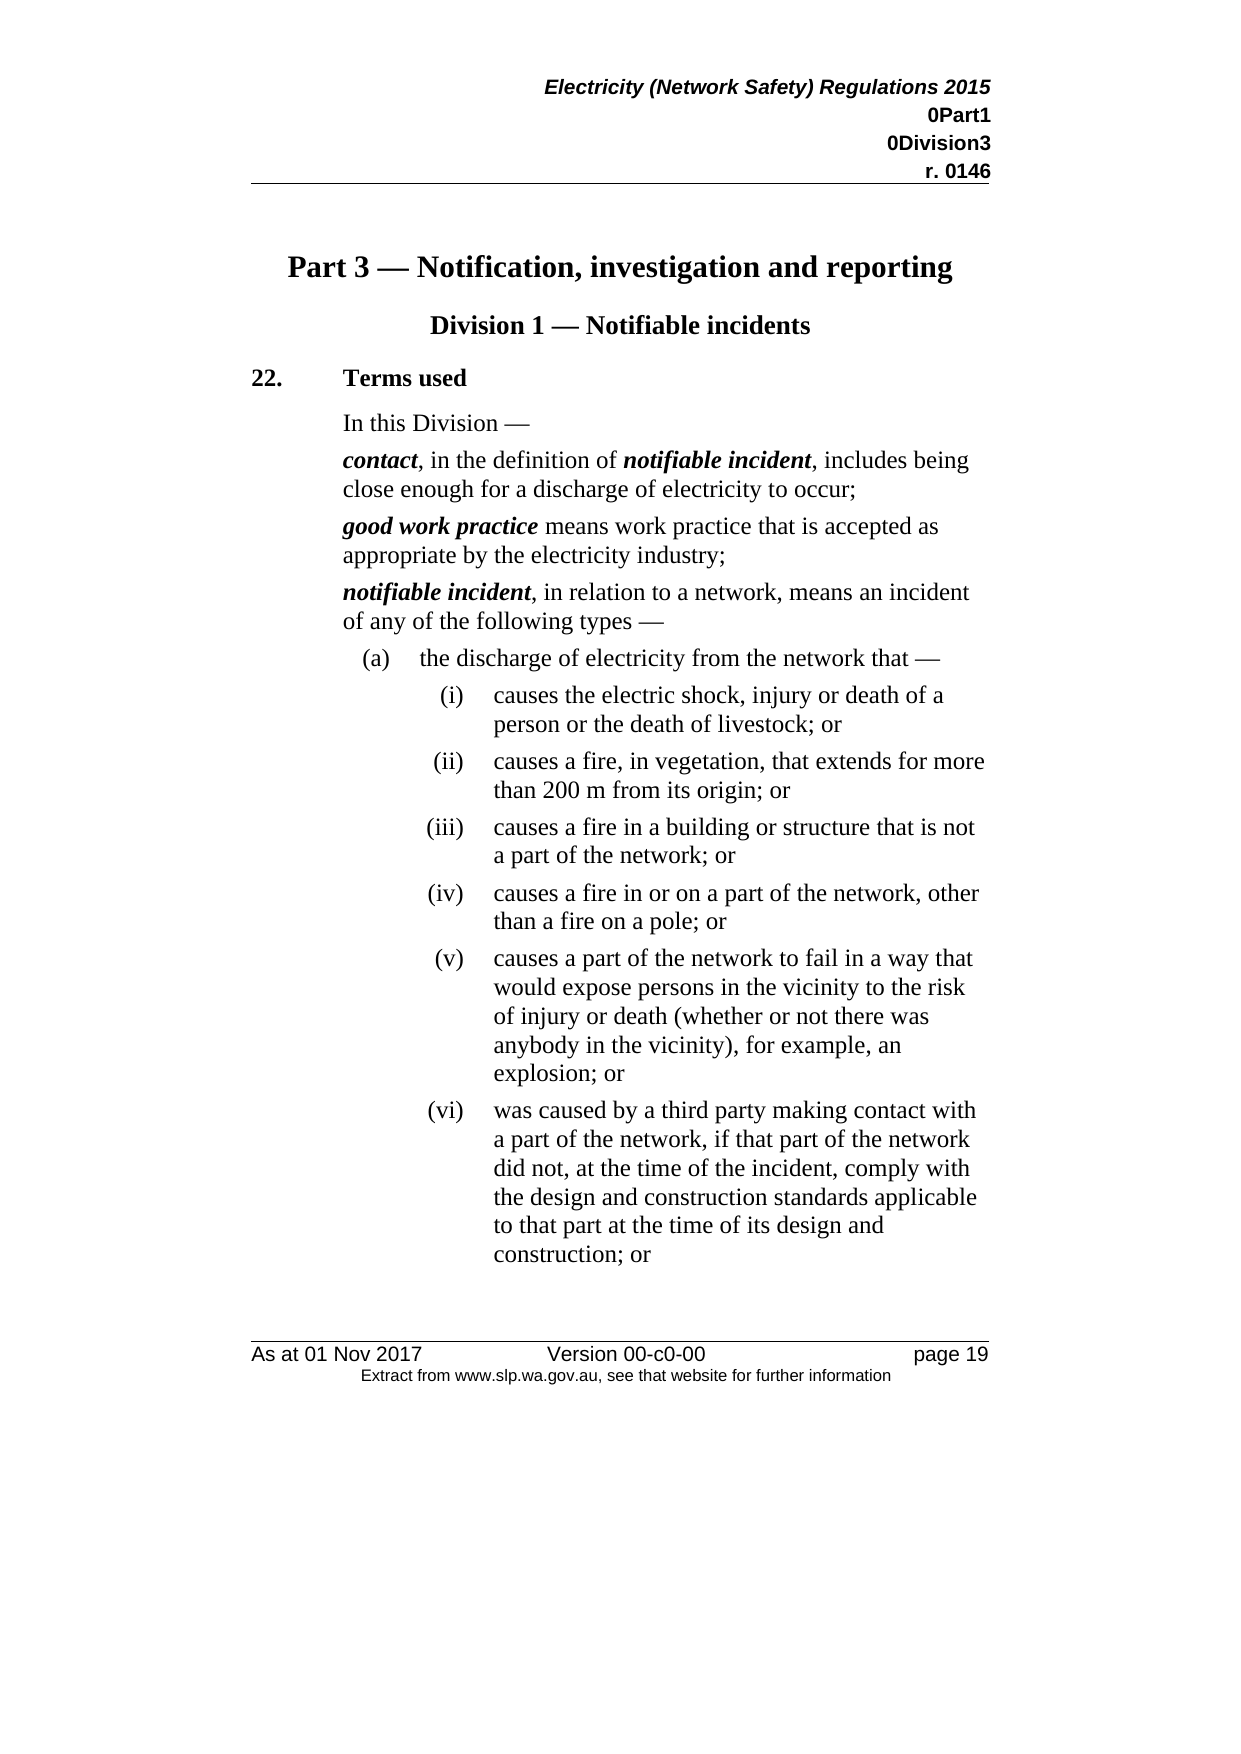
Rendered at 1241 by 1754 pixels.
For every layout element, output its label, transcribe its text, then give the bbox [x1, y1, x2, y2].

subtitle Division 1 — Notifiable incidents [251, 309, 989, 340]
text (v) causes a part of the network to fail in a way that would expose persons in the vicinity to the risk of injury or death (whether or not there was anybody in the vicinity), for example, an explosion; or [251, 943, 989, 1087]
text (iv) causes a fire in or on a part of the network, other than a fire on a pole; or [251, 878, 989, 935]
subtitle 22. Terms used [251, 363, 989, 392]
text In this Division — [251, 408, 989, 437]
text good work practice means work practice that is accepted as appropriate by the electricity industry; [251, 511, 989, 569]
text (ii) causes a fire, in vegetation, that extends for more than 200 m from its origin; or [251, 746, 989, 803]
text (a) the discharge of electricity from the network that — [251, 643, 989, 672]
text (vi) was caused by a third party making contact with a part of the network, if that part of the network did not, at the time of the incident, comply with the design and construction standards applicable to that part at the time of its design and construction; or [251, 1096, 989, 1268]
subtitle Part 3 — Notification, investigation and reporting [251, 248, 989, 284]
text (i) causes the electric shock, injury or death of a person or the death of livestock; or [251, 680, 989, 738]
text (iii) causes a fire in a building or structure that is not a part of the network; or [251, 812, 989, 869]
text contact, in the definition of notifiable incident, includes being close enough for a discharge of electricity to occur; [251, 446, 989, 503]
text notifiable incident, in relation to a network, means an incident of any of the following types — [251, 577, 989, 635]
